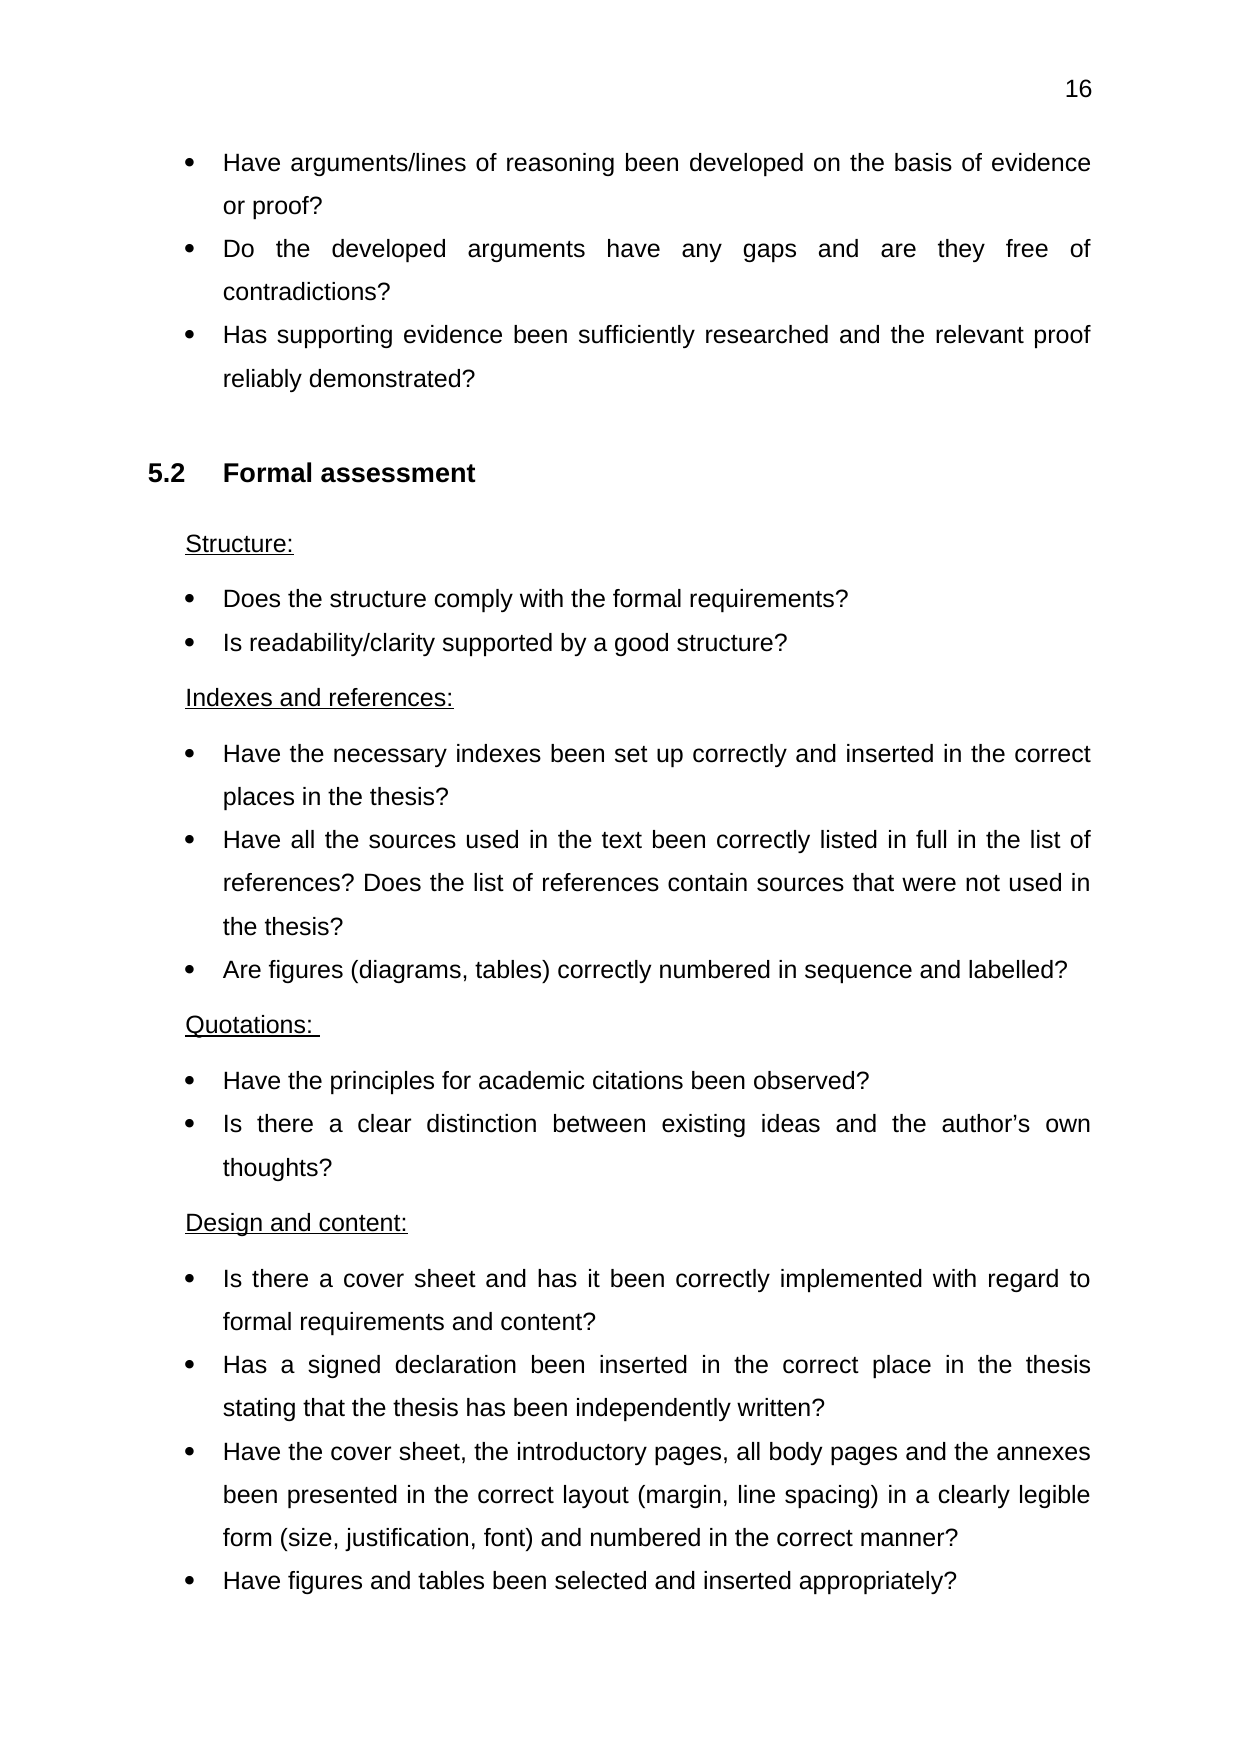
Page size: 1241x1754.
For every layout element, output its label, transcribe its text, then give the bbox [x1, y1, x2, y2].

list Is there a clear distinction between existing ideas and the author’s own thoughts? [185, 1109, 1092, 1181]
text Indexes and references: [185, 683, 1092, 712]
list Has supporting evidence been sufficiently researched and the relevant proof reliably demonstrated? [185, 320, 1092, 392]
list Have arguments/lines of reasoning been developed on the basis of evidence or proof? [185, 148, 1092, 220]
list Have the cover sheet, the introductory pages, all body pages and the annexes been presented in the correct layout (margin, line spacing) in a clearly legible form (size, justification, font) and numbered in the correct manner? [185, 1436, 1092, 1552]
text Structure: [185, 529, 1092, 557]
list Is readability/clarity supported by a good structure? [185, 627, 1092, 656]
list Have all the sources used in the text been correctly listed in full in the list of references? Does the list of references contain sources that were not used in the thesis? [185, 825, 1092, 940]
list Is there a cover sheet and has it been correctly implemented with regard to formal requirements and content? [185, 1264, 1092, 1336]
text Quotations: [185, 1010, 1092, 1039]
list Have the principles for academic citations been observed? [185, 1066, 1092, 1095]
list Do the developed arguments have any gaps and are they free of contradictions? [185, 234, 1092, 306]
subtitle Formal assessment [148, 457, 1092, 488]
list Are figures (diagrams, tables) correctly numbered in sequence and labelled? [185, 955, 1092, 983]
list Have the necessary indexes been set up correctly and inserted in the correct places in the thesis? [185, 739, 1092, 811]
text Design and content: [185, 1208, 1092, 1237]
list Have figures and tables been selected and inserted appropriately? [185, 1566, 1092, 1595]
list Does the structure comply with the formal requirements? [185, 584, 1092, 613]
list Has a signed declaration been inserted in the correct place in the thesis stating that the thesis has been independently written? [185, 1350, 1092, 1422]
